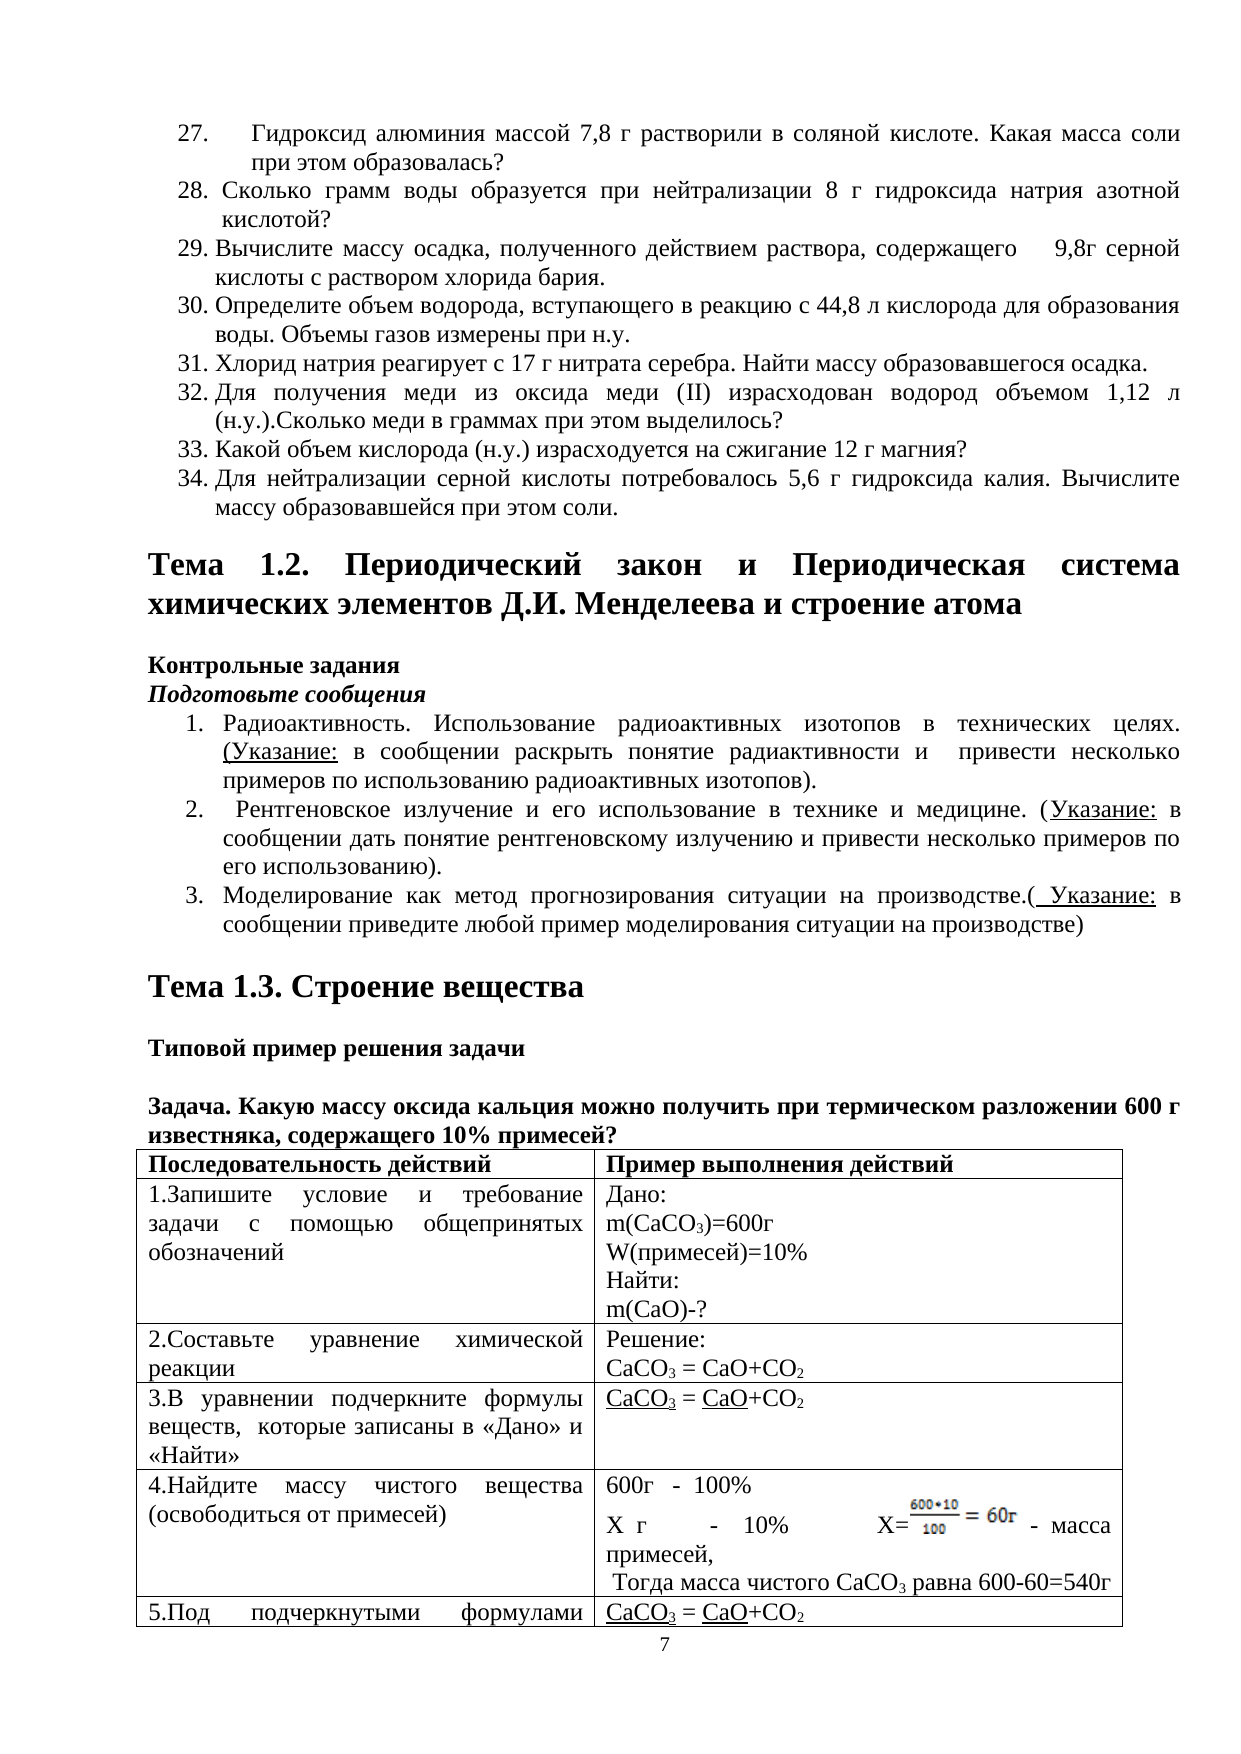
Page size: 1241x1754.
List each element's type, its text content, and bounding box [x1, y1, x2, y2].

list Гидроксид алюминия массой растворили в соляной кислоте. Какая масса соли при этом образовалась? [177, 118, 1181, 176]
table_cell 1.Запишите условие и требование задачи с помощью общепринятых обозначений [137, 1179, 594, 1323]
table_cell 2.Составьте уравнение химической реакции [137, 1324, 594, 1382]
text Тема 1.3. Строение вещества [148, 966, 1181, 1005]
table_header Последовательность действий [137, 1150, 594, 1178]
table_cell СаСО3 = СаО+СО2 [595, 1383, 1122, 1469]
list Для нейтрализации серной кислоты потребовалось гидроксида калия. Вычислите массу образовавшейся при этом соли. [177, 463, 1181, 521]
picture [910, 1498, 1018, 1534]
list Вычислите массу осадка, полученного действием раствора, содержащего 9,8г серной кислоты с раствором хлорида бария. [177, 233, 1181, 291]
table_cell Дано: m(СаСО3)=600г W(примесей)=10% Найти: m(CаO)-? [595, 1179, 1122, 1323]
text Тема 1.2. Периодический закон и Периодическая система химических элементов Д.И. Менделеева и строение атома [148, 545, 1181, 621]
text Типовой пример решения задачи [148, 1033, 1181, 1062]
table_cell 4.Найдите массу чистого вещества (освободиться от примесей) [137, 1470, 594, 1596]
table_cell Решение: СаСО3 = СаО+СО2 [595, 1324, 1122, 1382]
list Радиоактивность. Использование радиоактивных изотопов в технических целях. (Указание: в сообщении раскрыть понятие радиактивности и привести несколько примеров по использованию радиоактивных изотопов). [185, 708, 1181, 794]
table_cell 3.В уравнении подчеркните формулы веществ, которые записаны в «Дано» и «Найти» [137, 1383, 594, 1469]
list Рентгеновское излучение и его использование в технике и медицине. (Указание: в сообщении дать понятие рентгеновскому излучению и привести несколько примеров по его использованию). [185, 794, 1181, 880]
table_header Пример выполнения действий [595, 1150, 1122, 1178]
text Подготовьте сообщения [148, 679, 1181, 708]
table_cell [137, 1597, 594, 1626]
list Сколько грамм воды образуется при нейтрализации гидроксида натрия азотной кислотой? [177, 176, 1181, 233]
list Для получения меди из оксида меди (II) израсходован водород объемом (н.у.).Сколько меди в граммах при этом выделилось? [177, 377, 1181, 434]
text Контрольные задания [148, 650, 1181, 679]
table_cell 600г - 100% Х г - 10% Х= - масса примесей, Тогда масса чистого СаСО3 равна 600-60=540г [595, 1470, 1122, 1596]
text Задача. Какую массу оксида кальция можно получить при термическом разложении известняка, содержащего 10% примесей? [148, 1091, 1181, 1148]
list Какой объем кислорода (н.у.) израсходуется на сжигание магния? [177, 434, 1181, 463]
list Моделирование как метод прогнозирования ситуации на производстве.( Указание: в сообщении приведите любой пример моделирования ситуации на производстве) [185, 880, 1181, 938]
list Определите объем водорода, вступающего в реакцию с кислорода для образования воды. Объемы газов измерены при н.у. [177, 291, 1181, 348]
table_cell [595, 1597, 1122, 1626]
list Хлорид натрия реагирует с нитрата серебра. Найти массу образовавшегося осадка. [177, 348, 1181, 377]
